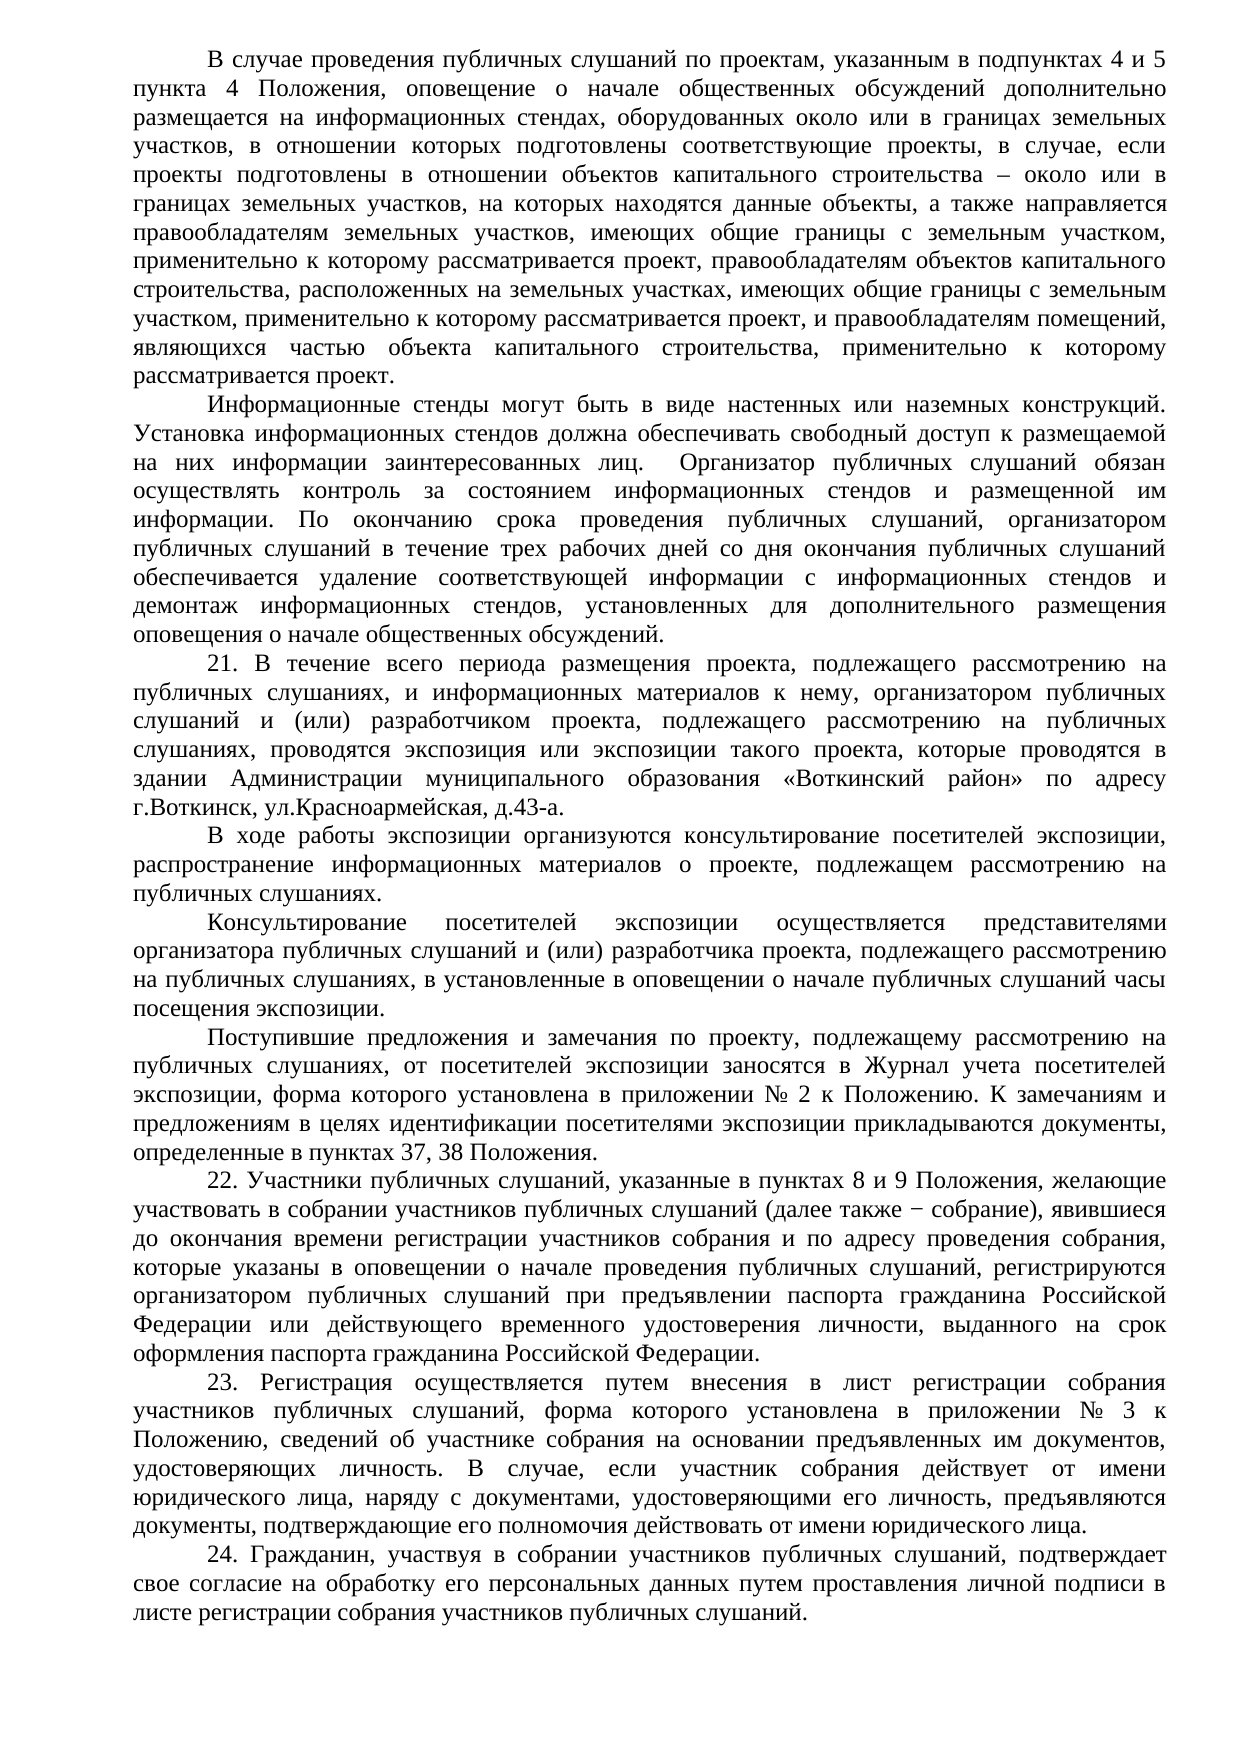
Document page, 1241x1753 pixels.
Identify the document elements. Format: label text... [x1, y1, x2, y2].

text 24. Гражданин, участвуя в собрании участников публичных слушаний, подтверждает свое согласие на обработку его персональных данных путем проставления личной подписи в листе регистрации собрания участников публичных слушаний. [133, 1539, 1167, 1626]
text 23. Регистрация осуществляется путем внесения в лист регистрации собрания участников публичных слушаний, форма которого установлена в приложении № 3 к Положению, сведений об участнике собрания на основании предъявленных им документов, удостоверяющих личность. В случае, если участник собрания действует от имени юридического лица, наряду с документами, удостоверяющими его личность, предъявляются документы, подтверждающие его полномочия действовать от имени юридического лица. [133, 1367, 1167, 1539]
text Консультирование посетителей экспозиции осуществляется представителями организатора публичных слушаний и (или) разработчика проекта, подлежащего рассмотрению на публичных слушаниях, в установленные в оповещении о начале публичных слушаний часы посещения экспозиции. [133, 907, 1167, 1022]
text В ходе работы экспозиции организуются консультирование посетителей экспозиции, распространение информационных материалов о проекте, подлежащем рассмотрению на публичных слушаниях. [133, 821, 1167, 907]
text Информационные стенды могут быть в виде настенных или наземных конструкций. Установка информационных стендов должна обеспечивать свободный доступ к размещаемой на них информации заинтересованных лиц. Организатор публичных слушаний обязан осуществлять контроль за состоянием информационных стендов и размещенной им информации. По окончанию срока проведения публичных слушаний, организатором публичных слушаний в течение трех рабочих дней со дня окончания публичных слушаний обеспечивается удаление соответствующей информации с информационных стендов и демонтаж информационных стендов, установленных для дополнительного размещения оповещения о начале общественных обсуждений. [133, 389, 1167, 648]
text Поступившие предложения и замечания по проекту, подлежащему рассмотрению на публичных слушаниях, от посетителей экспозиции заносятся в Журнал учета посетителей экспозиции, форма которого установлена в приложении № 2 к Положению. К замечаниям и предложениям в целях идентификации посетителями экспозиции прикладываются документы, определенные в пунктах 37, 38 Положения. [133, 1022, 1167, 1166]
text 21. В течение всего периода размещения проекта, подлежащего рассмотрению на публичных слушаниях, и информационных материалов к нему, организатором публичных слушаний и (или) разработчиком проекта, подлежащего рассмотрению на публичных слушаниях, проводятся экспозиция или экспозиции такого проекта, которые проводятся в здании Администрации муниципального образования «Воткинский район» по адресу г.Воткинск, ул.Красноармейская, д.43-а. [133, 648, 1167, 821]
text 22. Участники публичных слушаний, указанные в пунктах 8 и 9 Положения, желающие участвовать в собрании участников публичных слушаний (далее также − собрание), явившиеся до окончания времени регистрации участников собрания и по адресу проведения собрания, которые указаны в оповещении о начале проведения публичных слушаний, регистрируются организатором публичных слушаний при предъявлении паспорта гражданина Российской Федерации или действующего временного удостоверения личности, выданного на срок оформления паспорта гражданина Российской Федерации. [133, 1166, 1167, 1367]
text В случае проведения публичных слушаний по проектам, указанным в подпунктах 4 и 5 пункта 4 Положения, оповещение о начале общественных обсуждений дополнительно размещается на информационных стендах, оборудованных около или в границах земельных участков, в отношении которых подготовлены соответствующие проекты, в случае, если проекты подготовлены в отношении объектов капитального строительства – около или в границах земельных участков, на которых находятся данные объекты, а также направляется правообладателям земельных участков, имеющих общие границы с земельным участком, применительно к которому рассматривается проект, правообладателям объектов капитального строительства, расположенных на земельных участках, имеющих общие границы с земельным участком, применительно к которому рассматривается проект, и правообладателям помещений, являющихся частью объекта капитального строительства, применительно к которому рассматривается проект. [133, 44, 1167, 389]
